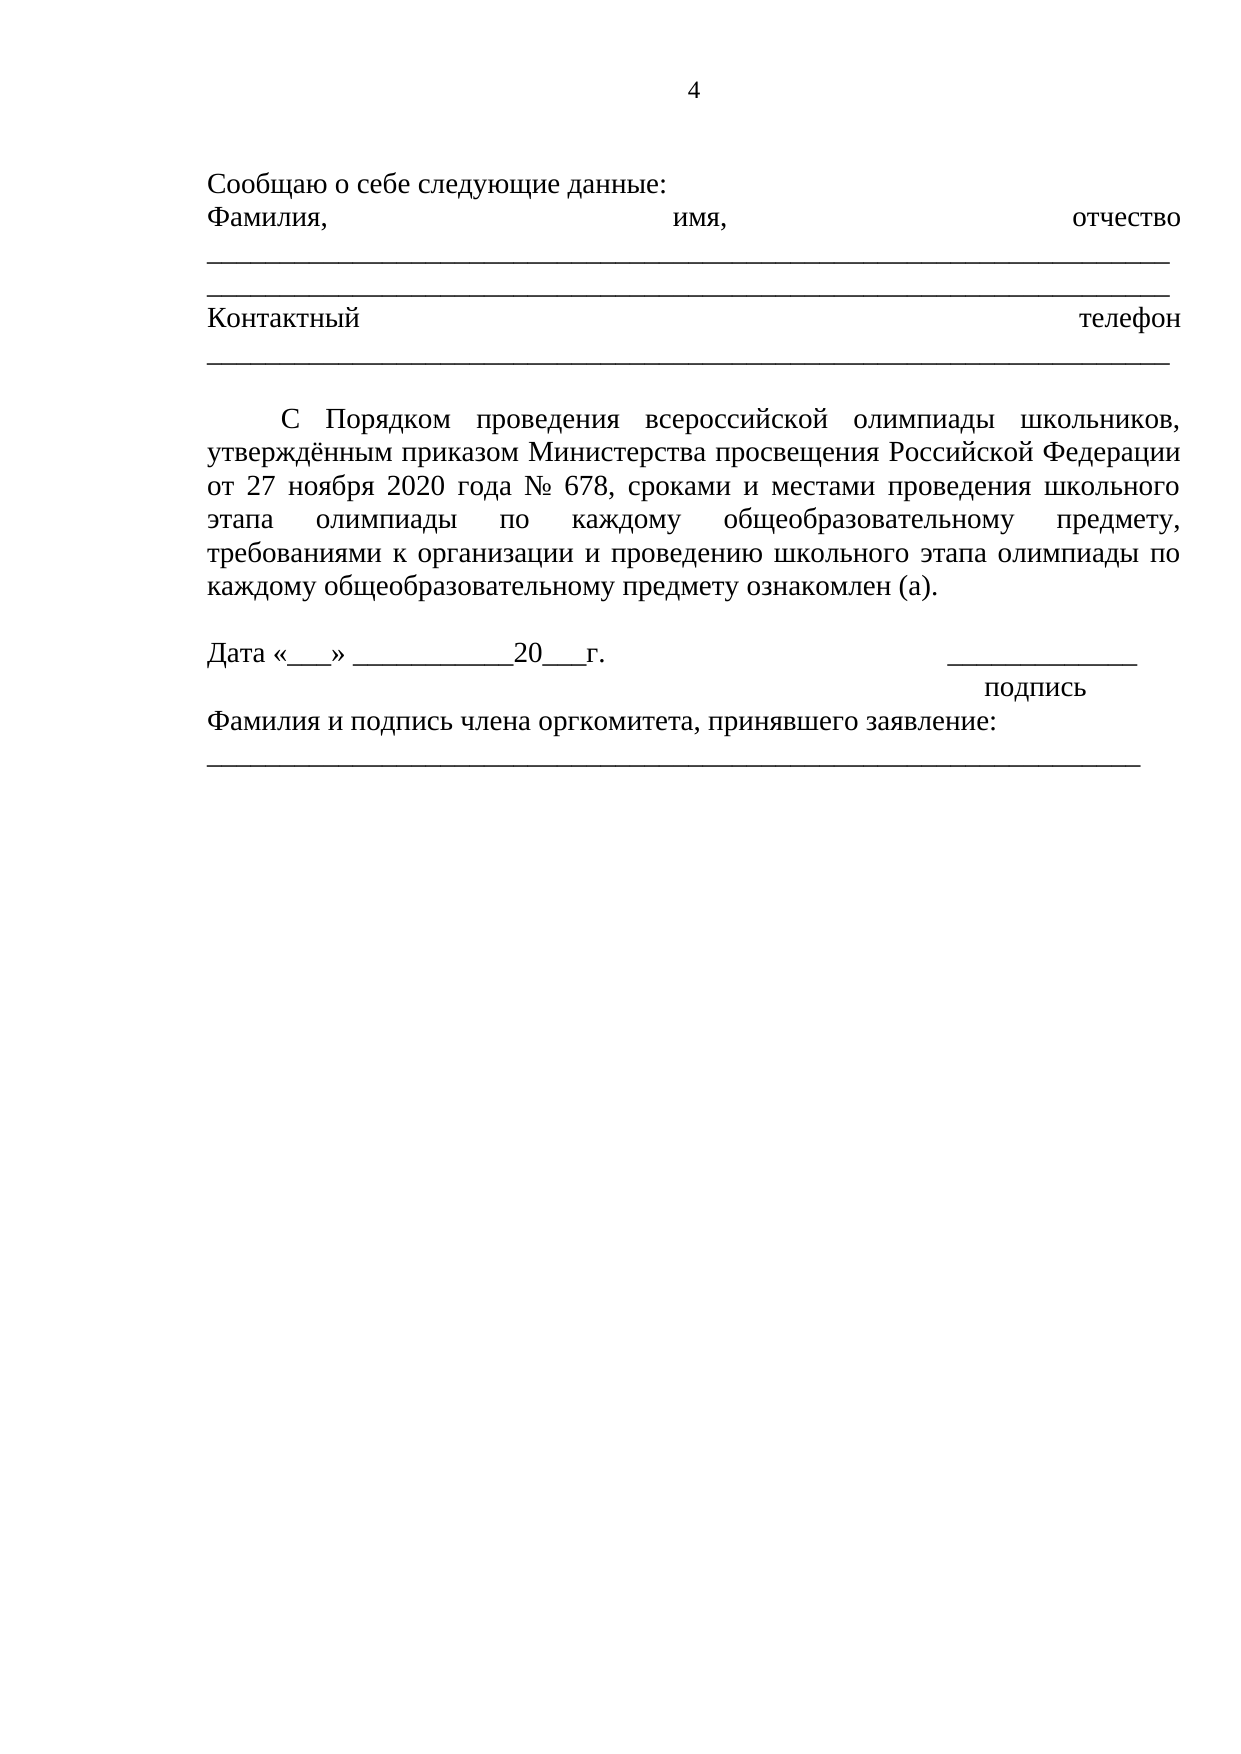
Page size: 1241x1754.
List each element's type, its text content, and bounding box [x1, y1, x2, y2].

text С Порядком проведения всероссийской олимпиады школьников, утверждённым приказом Министерства просвещения Российской Федерации от 27 ноября 2020 года № 678, сроками и местами проведения школьного этапа олимпиады по каждому общеобразовательному предмету, требованиями к организации и проведению школьного этапа олимпиады по каждому общеобразовательному предмету ознакомлен (а). [207, 401, 1181, 602]
text подпись [207, 669, 1181, 703]
text __________________________________________________________________ [207, 267, 1181, 300]
text Фамилия и подпись члена оргкомитета, принявшего заявление: ________________________________________________________________ [207, 703, 1181, 770]
text Контактный телефон __________________________________________________________________ [207, 300, 1181, 367]
text Дата «___» ___________20___г. _____________ [207, 636, 1181, 669]
text Фамилия, имя, отчество __________________________________________________________________ [207, 199, 1181, 267]
text Сообщаю о себе следующие данные: [207, 166, 1181, 199]
